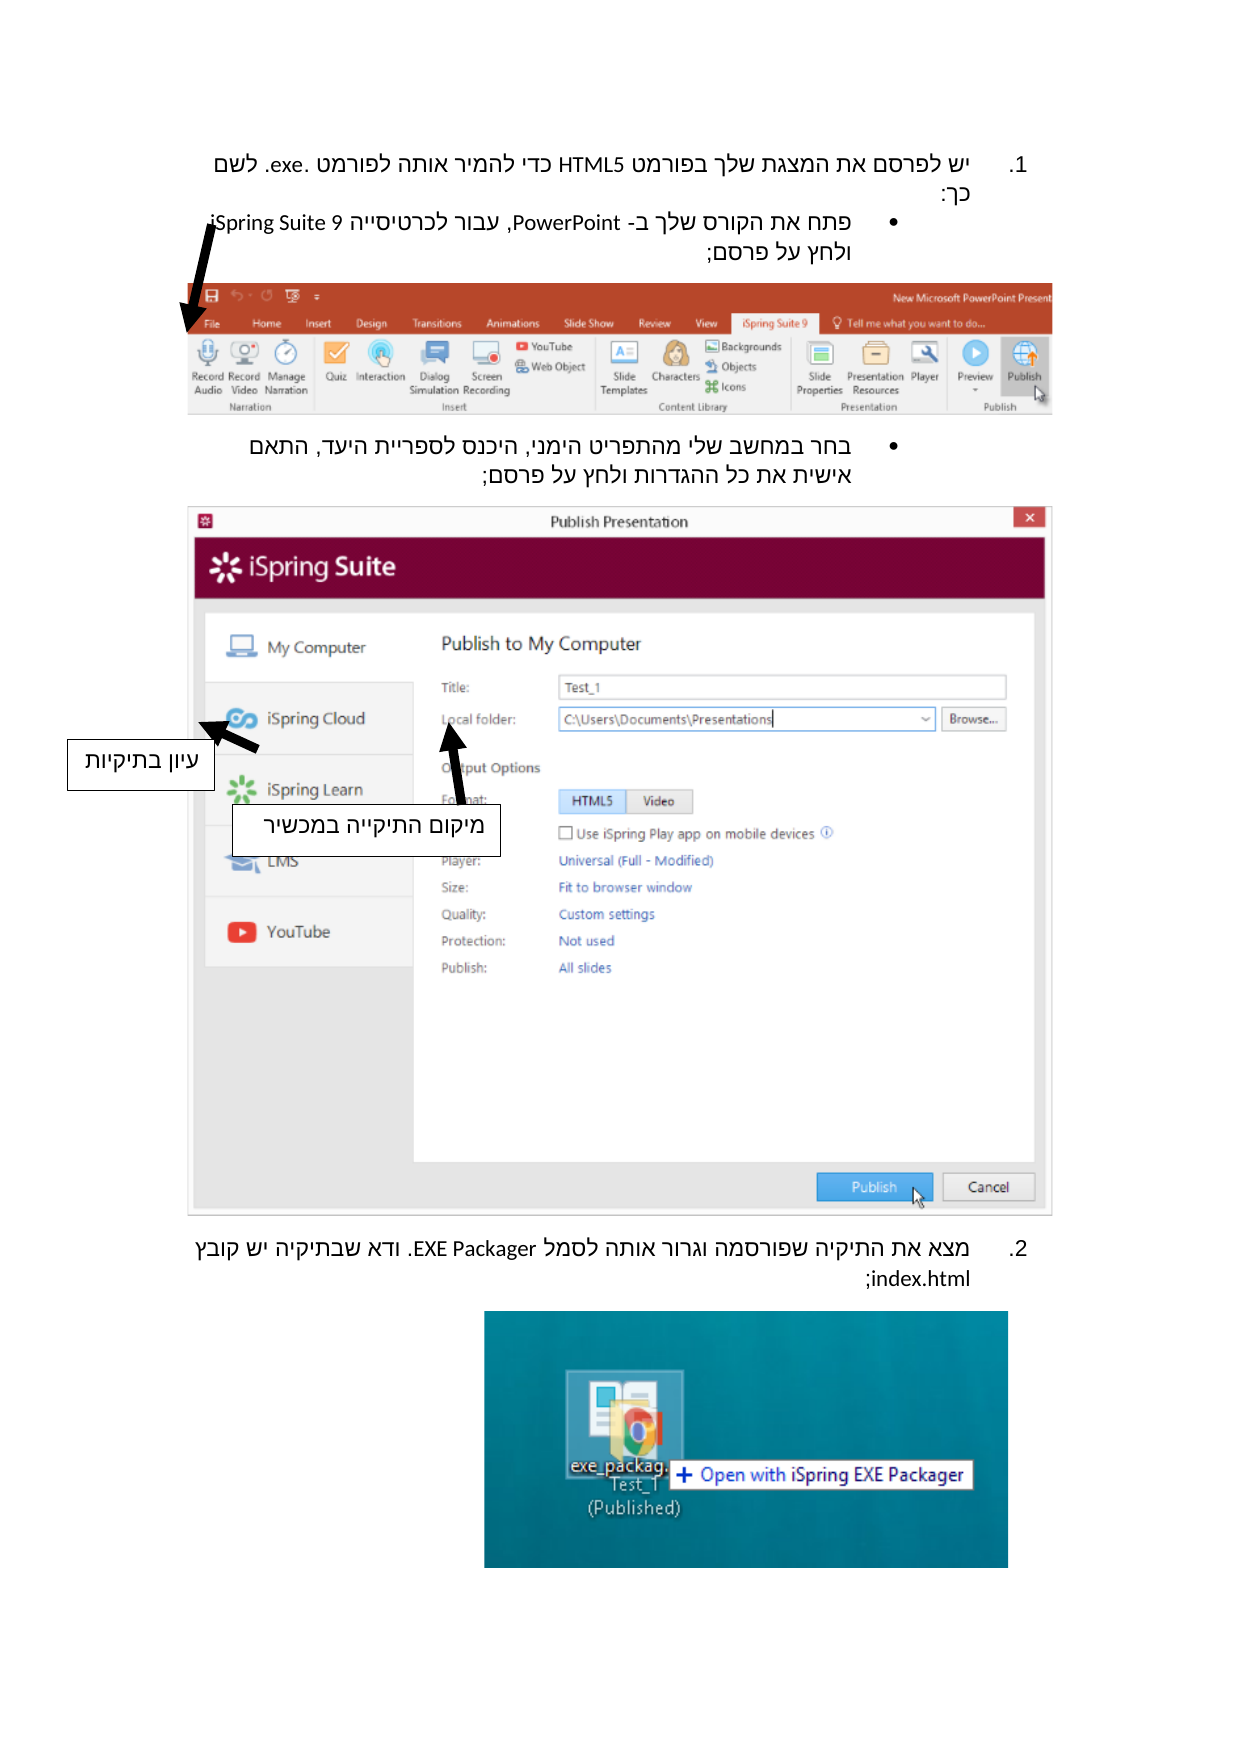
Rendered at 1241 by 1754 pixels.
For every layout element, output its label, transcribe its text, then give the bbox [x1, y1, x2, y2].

picture [187, 506, 1053, 1216]
list יש לפרסם את המצגת שלך בפורמט HTML5 כדי להמיר אותה לפורמט .exe. לשם כך: [187, 150, 1008, 206]
list מצא את התיקיה שפורסמה וגרור אותה לסמל EXE Packager. ודא שבתיקיה יש קובץ index.html; [187, 1234, 1008, 1292]
list פתח את הקורס שלך ב- PowerPoint, עבור לכרטיסייה iSpring Suite 9 ולחץ על פרסם; [187, 208, 889, 265]
picture [187, 283, 1053, 415]
picture [187, 283, 193, 303]
list בחר במחשב שלי מהתפריט הימני, היכנס לספריית היעד, התאם אישית את כל ההגדרות ולחץ על פרסם; [187, 433, 889, 488]
picture [484, 1311, 1009, 1568]
